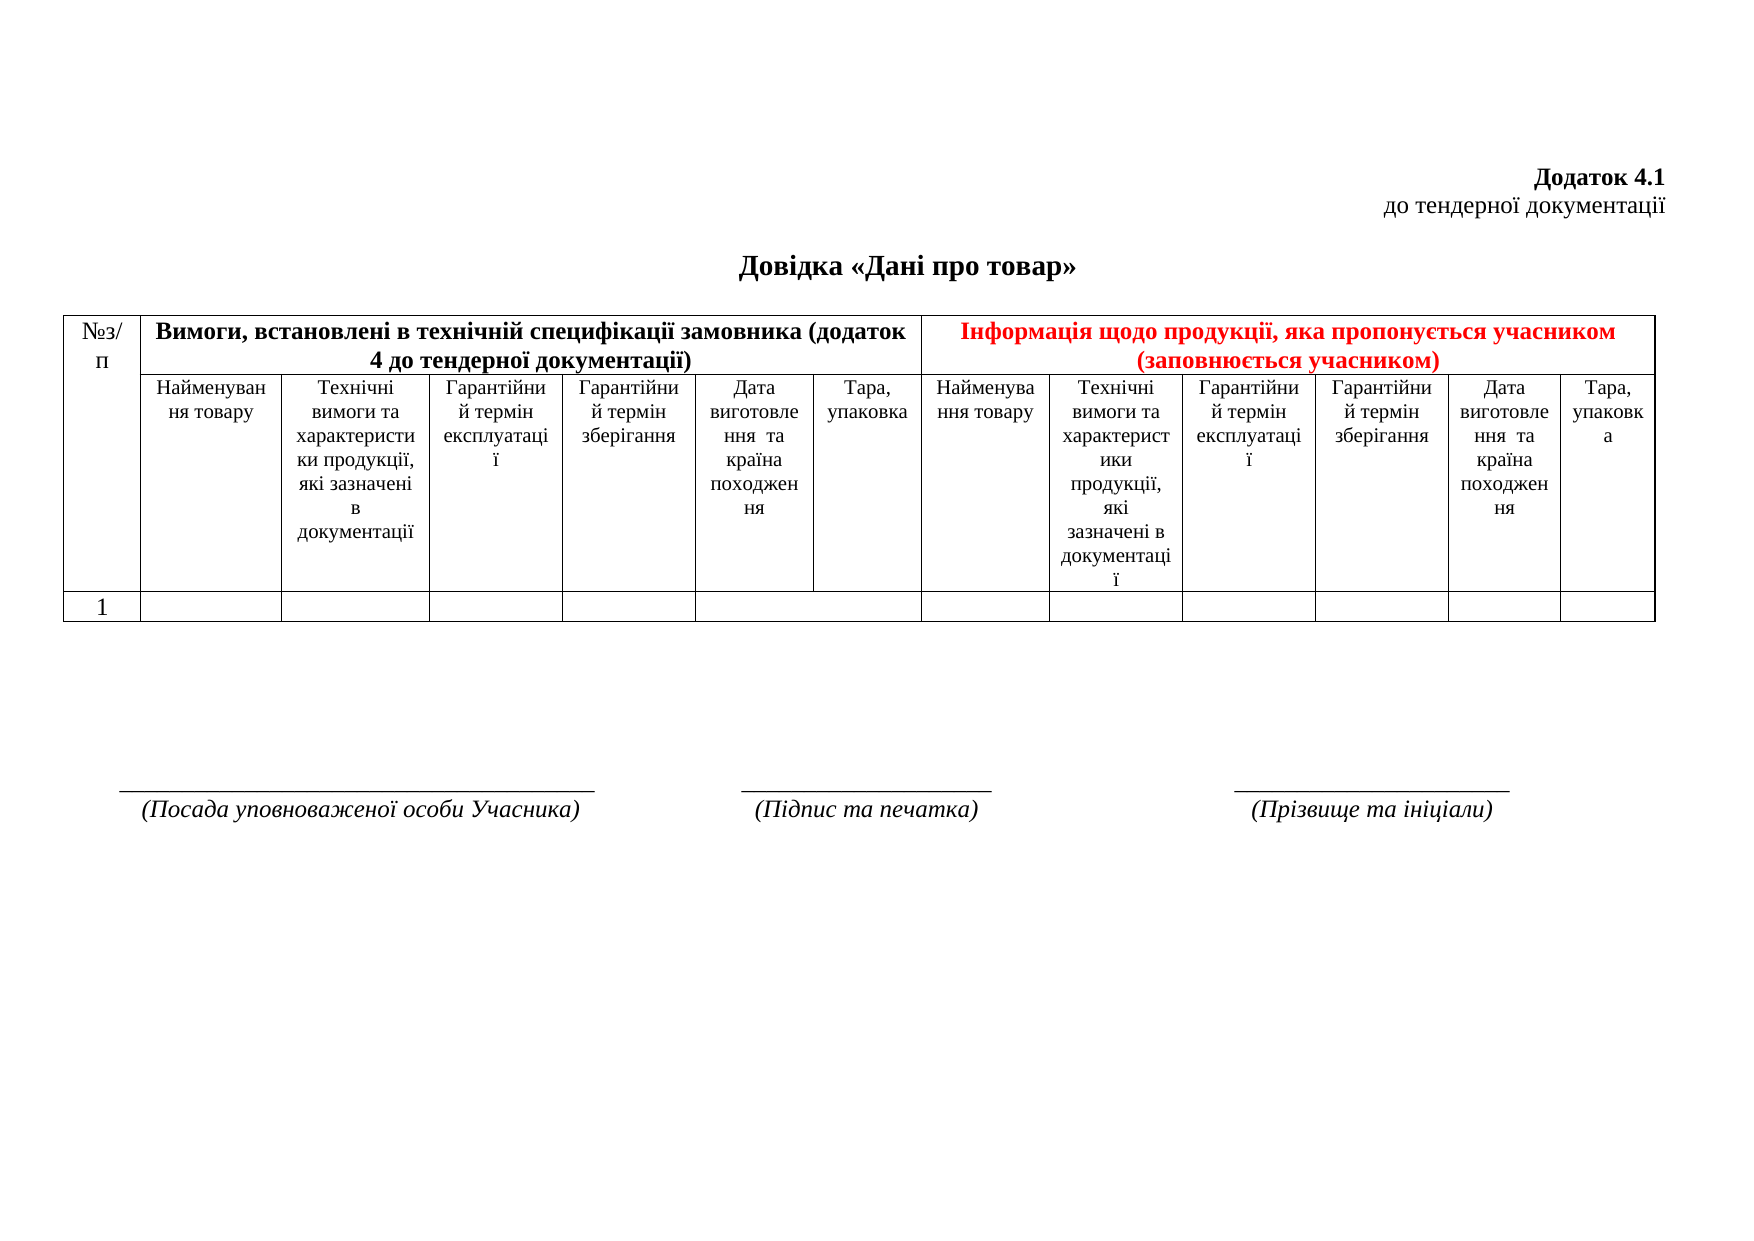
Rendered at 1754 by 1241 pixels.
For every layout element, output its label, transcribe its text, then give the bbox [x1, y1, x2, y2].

table_cell [1316, 592, 1448, 621]
table_cell Дата виготовлення та країна походження [1449, 375, 1560, 591]
table_cell [563, 592, 695, 621]
table_cell [1561, 592, 1654, 621]
table_header Інформація щодо продукції, яка пропонується учасником (заповнюється учасником) [922, 316, 1654, 374]
table_cell Найменування товару [141, 375, 281, 591]
table_cell Технічні вимоги та характеристики продукції, які зазначені в документації [1050, 375, 1182, 591]
table_header ______________________________________ [108, 708, 613, 794]
table_cell 1 [64, 592, 140, 621]
table_cell [430, 592, 562, 621]
table_cell (Прізвище та ініціали) [1119, 795, 1625, 823]
table_cell Гарантійний термін зберігання [563, 375, 695, 591]
text Додаток 4.1 [75, 162, 1665, 191]
table_cell [1183, 592, 1315, 621]
table_cell (Посада уповноваженої особи Учасника) [108, 795, 613, 823]
table_cell Гарантійний термін експлуатації [1183, 375, 1315, 591]
text до тендерної документації [75, 191, 1665, 219]
table_header ______________________ [1119, 708, 1625, 794]
table_cell Тара, упаковка [814, 375, 921, 591]
table_cell Гарантійний термін зберігання [1316, 375, 1448, 591]
table_cell (Підпис та печатка) [614, 795, 1119, 823]
table_cell [1449, 592, 1560, 621]
table_cell Найменування товару [922, 375, 1049, 591]
table_header №з/п [64, 316, 140, 591]
table_cell Технічні вимоги та характеристики продукції, які зазначені в документації [282, 375, 429, 591]
table_cell [922, 592, 1049, 621]
text Довідка «Дані про товар» [75, 248, 1665, 282]
table_header ____________________ [614, 708, 1119, 794]
table_cell [141, 592, 281, 621]
table_cell Тара, упаковка [1561, 375, 1654, 591]
table_cell [282, 592, 429, 621]
table_cell Дата виготовлення та країна походження [696, 375, 813, 591]
table_cell Гарантійний термін експлуатації [430, 375, 562, 591]
table_cell [1050, 592, 1182, 621]
table_header Вимоги, встановлені в технічній специфікації замовника (додаток 4 до тендерної документації) [141, 316, 921, 374]
table_cell [696, 592, 921, 621]
